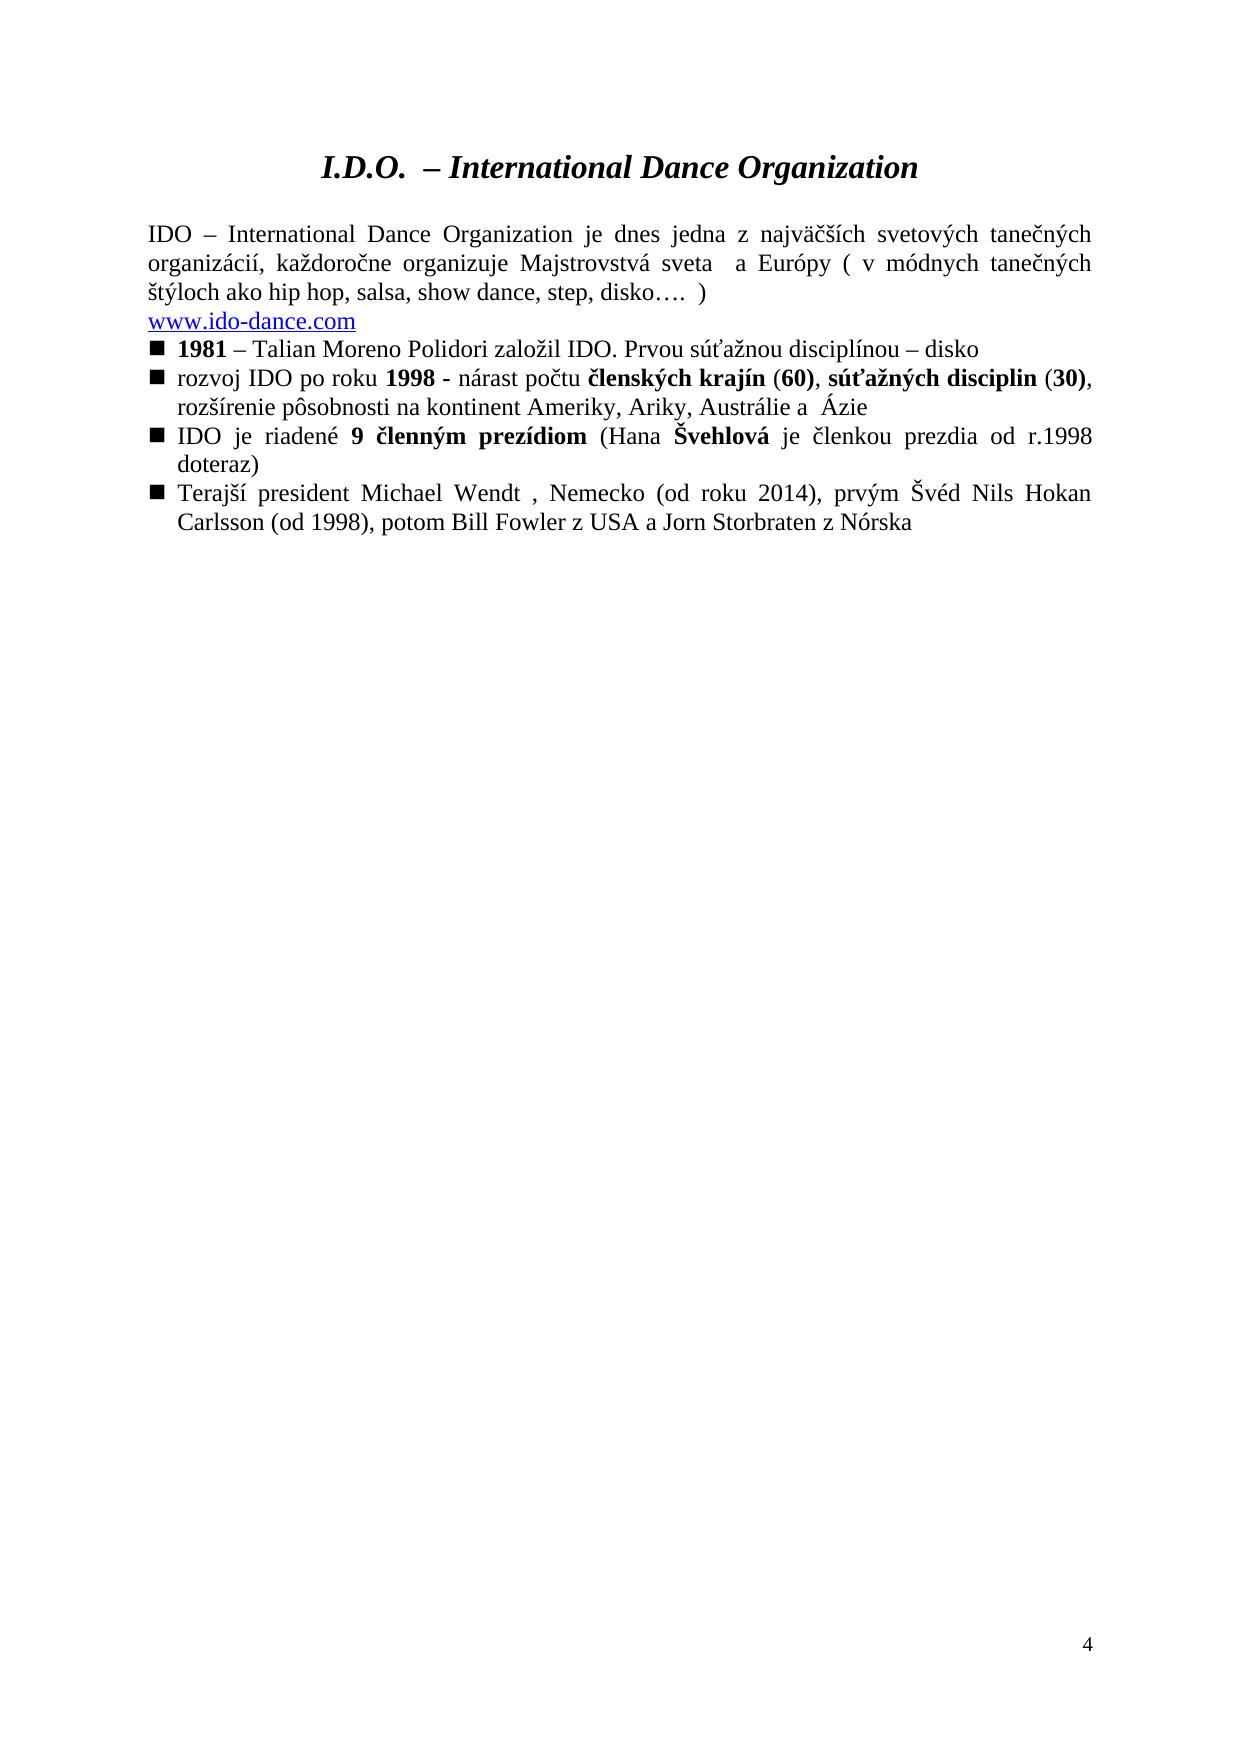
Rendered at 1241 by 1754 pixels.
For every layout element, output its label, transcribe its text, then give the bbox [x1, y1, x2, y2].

list rozvoj IDO po roku 1998 - nárast počtu členských krajín (60), súťažných disciplin (30), rozšírenie pôsobnosti na kontinent Ameriky, Ariky, Austrálie a Ázie [148, 363, 1093, 421]
text I.D.O. – International Dance Organization [148, 148, 1093, 186]
list Terajší president Michael Wendt , Nemecko (od roku 2014), prvým Švéd Nils Hokan Carlsson (od 1998), potom Bill Fowler z USA a Jorn Storbraten z Nórska [148, 478, 1093, 536]
list IDO je riadené 9 členným prezídiom (Hana Švehlová je členkou prezdia od r.1998 doteraz) [148, 421, 1093, 478]
text IDO – International Dance Organization je dnes jedna z najväčších svetových tanečných organizácií, každoročne organizuje Majstrovstvá sveta a Európy ( v módnych tanečných štýloch ako hip hop, salsa, show dance, step, disko…. ) [148, 219, 1093, 306]
list 1981 – Talian Moreno Polidori založil IDO. Prvou súťažnou disciplínou – disko [148, 334, 1093, 363]
text www.ido-dance.com [148, 306, 1093, 334]
